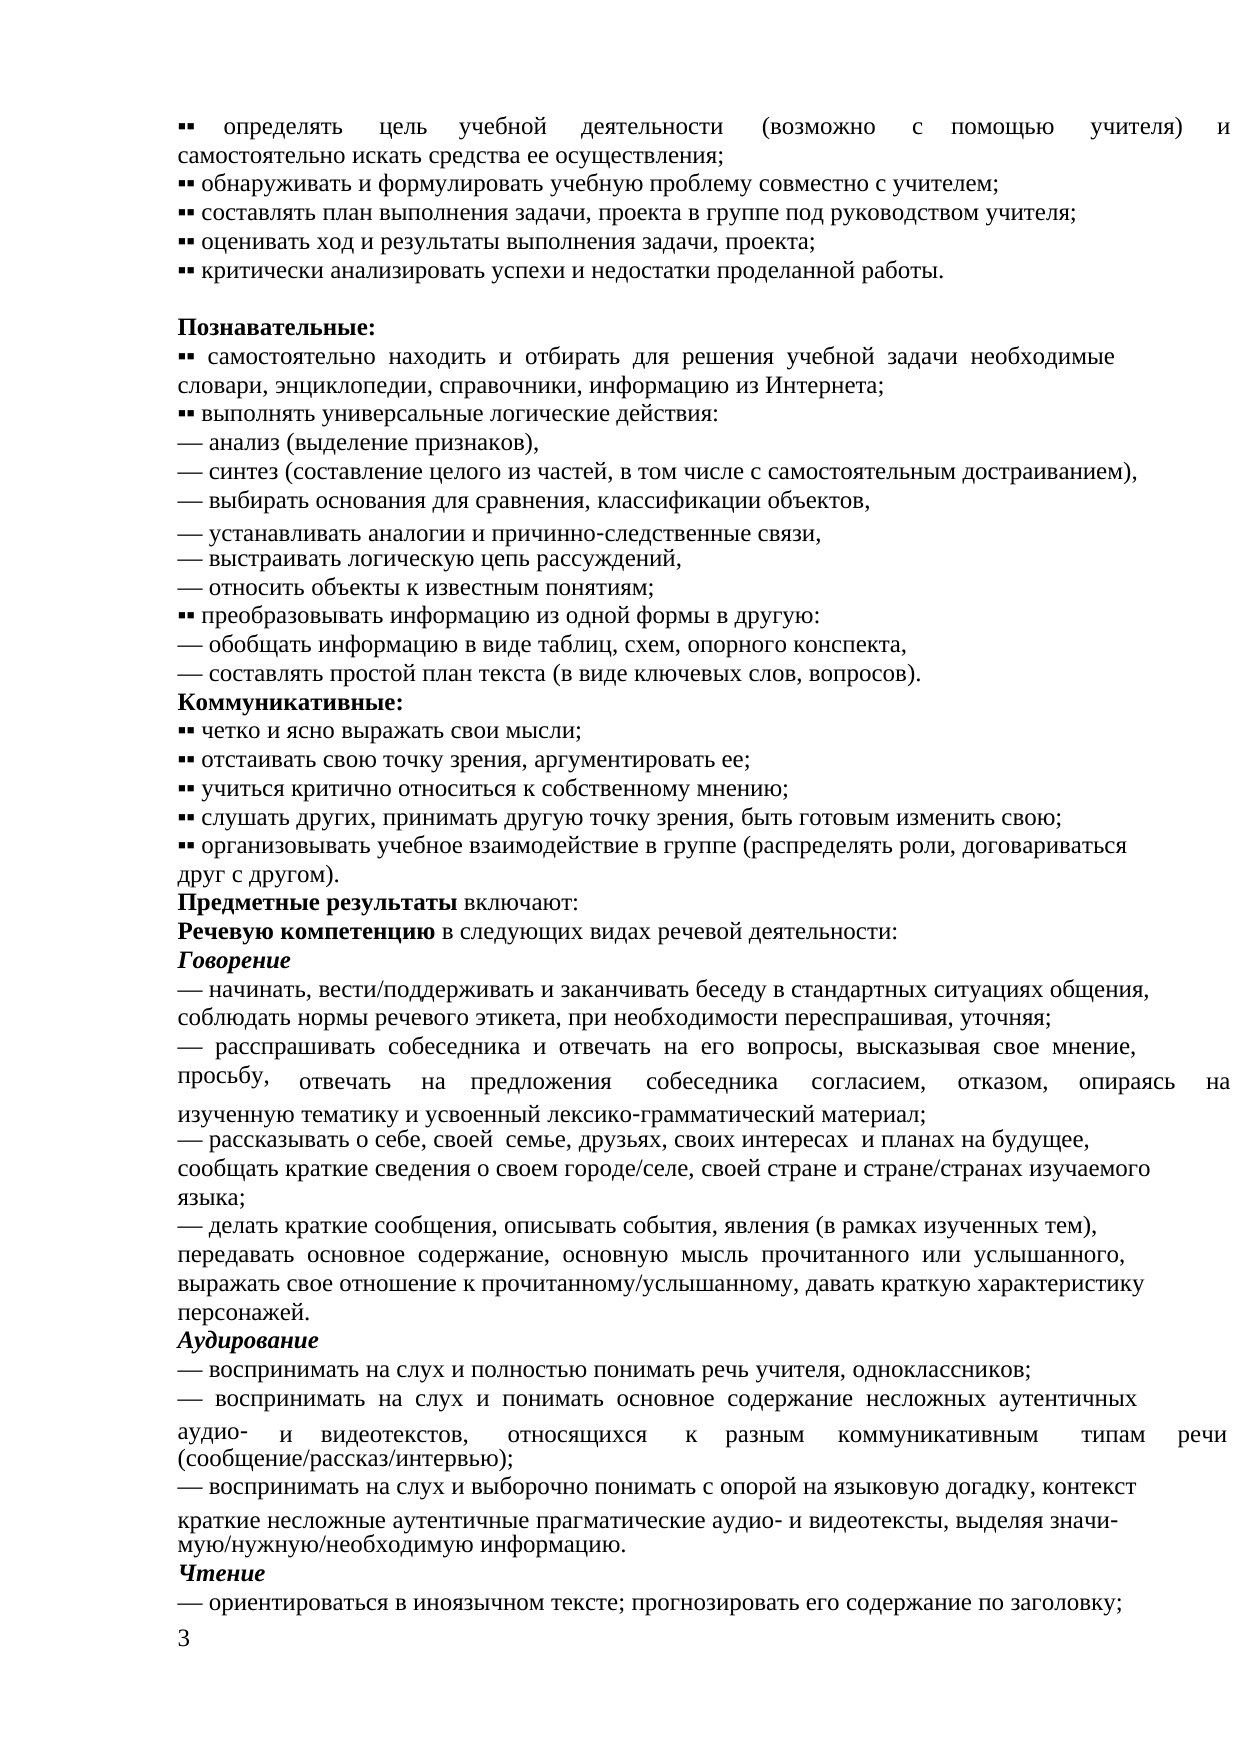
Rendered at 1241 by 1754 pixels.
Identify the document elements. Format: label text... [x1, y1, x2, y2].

text относящихся [507, 1424, 676, 1447]
text выражать свое отношение к прочитанному/услышанному, давать краткую характеристику [177, 1273, 1240, 1296]
text соблюдать нормы речевого этикета, при необходимости переспрашивая, уточняя; [177, 1008, 1240, 1030]
text — синтез (составление целого из частей, в том числе с самостоятельным достраиванием), [177, 461, 1240, 484]
text Говорение [177, 951, 1240, 973]
text — рассказывать о себе, своей семье, друзьях, своих интересах и планах на будущее, [177, 1129, 1240, 1152]
text аудио‑ [177, 1418, 270, 1445]
text Речевую компетенцию в следующих видах речевой деятельности: [177, 921, 1240, 944]
text учителя) [1090, 116, 1208, 139]
text ▪▪ преобразовывать информацию из одной формы в другую: [425, 606, 643, 628]
text речи [1177, 1424, 1240, 1447]
text — выбирать основания для сравнения, классификации объектов, [177, 490, 1240, 513]
text 3 [177, 1628, 1240, 1651]
text Чтение [177, 1564, 1240, 1586]
text на [1206, 1071, 1240, 1094]
text Коммуникативные: [177, 692, 1240, 714]
text — воспринимать на слух и полностью понимать речь учителя, одноклассников; [177, 1359, 1240, 1382]
text ▪▪ преобразовывать информацию из одной формы в другую: [645, 606, 1240, 628]
text типам [1081, 1424, 1168, 1447]
text друг с другом). [177, 864, 1240, 887]
text ▪▪ оценивать ход и результаты выполнения задачи, проекта; [177, 231, 1240, 254]
text языка; [177, 1187, 1240, 1209]
text определять [223, 116, 370, 139]
text Познавательные: [177, 318, 1240, 340]
text — воспринимать на слух и выборочно понимать с опорой на языковую догадку, контекст [177, 1477, 1240, 1499]
text — выстраивать логическую цепь рассуждений, [177, 548, 1240, 571]
text — расспрашивать собеседника и отвечать на его вопросы, высказывая свое мнение, [177, 1036, 1240, 1059]
text ▪▪ выполнять универсальные логические действия: [177, 404, 1240, 426]
text ▪▪ организовывать учебное взаимодействие в группе (распределять роли, договариваться [177, 836, 1240, 858]
text ▪▪ слушать других, принимать другую точку зрения, быть готовым изменить свою; [177, 807, 1240, 829]
text к [685, 1424, 716, 1447]
text собеседника [646, 1071, 804, 1094]
text — анализ (выделение признаков), [177, 432, 1240, 455]
text изученную тематику и усвоенный лексико‑грамматический материал; [177, 1101, 1240, 1128]
text ▪▪ составлять план выполнения задачи, проекта в группе под руководством учителя; [177, 202, 1240, 225]
text предложения [470, 1071, 638, 1094]
text видеотекстов, [321, 1424, 498, 1447]
text ▪▪ обнаруживать и формулировать учебную проблему совместно с учителем; [387, 174, 1240, 196]
text с [912, 116, 942, 139]
text на [421, 1071, 463, 1094]
text ▪▪ отстаивать свою точку зрения, аргументировать ее; [177, 749, 1240, 772]
text сообщать краткие сведения о своем городе/селе, своей стране и стране/странах изучаемого [177, 1158, 1240, 1181]
text ▪▪ учиться критично относиться к собственному мнению; [177, 778, 1240, 801]
text Предметные результаты включают: [177, 893, 1240, 915]
text разным [725, 1424, 829, 1447]
text ▪▪ обнаруживать и формулировать учебную проблему совместно с учителем; [177, 174, 385, 196]
text опираясь [1078, 1071, 1199, 1094]
text самостоятельно искать средства ее осуществления; [177, 145, 1240, 168]
text ▪▪ самостоятельно находить и отбирать для решения учебной задачи необходимые [177, 346, 1240, 369]
text персонажей. [177, 1302, 1240, 1324]
text ▪▪ критически анализировать успехи и недостатки проделанной работы. [177, 260, 1240, 283]
text отказом, [957, 1071, 1071, 1094]
text — делать краткие сообщения, описывать события, явления (в рамках изученных тем), [177, 1216, 1240, 1238]
text — воспринимать на слух и понимать основное содержание несложных аутентичных [177, 1388, 1240, 1411]
text ▪▪ [177, 116, 214, 139]
text коммуникативным [838, 1424, 1072, 1447]
text деятельности [581, 116, 753, 139]
text словари, энциклопедии, справочники, информацию из Интернета; [177, 375, 1240, 398]
text согласием, [811, 1071, 950, 1094]
text отвечать [299, 1071, 414, 1094]
text (сообщение/рассказ/интервью); [177, 1448, 1240, 1471]
text — обобщать информацию в виде таблиц, схем, опорного конспекта, [177, 634, 1240, 657]
text просьбу, [177, 1065, 292, 1088]
text — относить объекты к известным понятиям; [177, 577, 1240, 599]
text ▪▪ четко и ясно выражать свои мысли; [177, 721, 1240, 743]
text — начинать, вести/поддерживать и заканчивать беседу в стандартных ситуациях общения, [177, 979, 1240, 1002]
text (возможно [762, 116, 903, 139]
text цель [379, 116, 449, 139]
text помощью [951, 116, 1081, 139]
text краткие несложные аутентичные прагматические аудио‑ и видеотексты, выделяя значи‑ [177, 1506, 1240, 1534]
text передавать основное содержание, основную мысль прочитанного или услышанного, [177, 1244, 1240, 1267]
text Аудирование [177, 1331, 1240, 1353]
text — ориентироваться в иноязычном тексте; прогнозировать его содержание по заголовку; [177, 1592, 1240, 1615]
text — составлять простой план текста (в виде ключевых слов, вопросов). [177, 663, 1240, 686]
text и [279, 1424, 312, 1447]
text мую/нужную/необходимую информацию. [177, 1534, 1240, 1557]
text — устанавливать аналогии и причинно‑следственные связи, [177, 519, 1240, 547]
text и [1217, 116, 1240, 139]
text ▪▪ преобразовывать информацию из одной формы в другую: [177, 606, 423, 628]
text учебной [459, 116, 572, 139]
